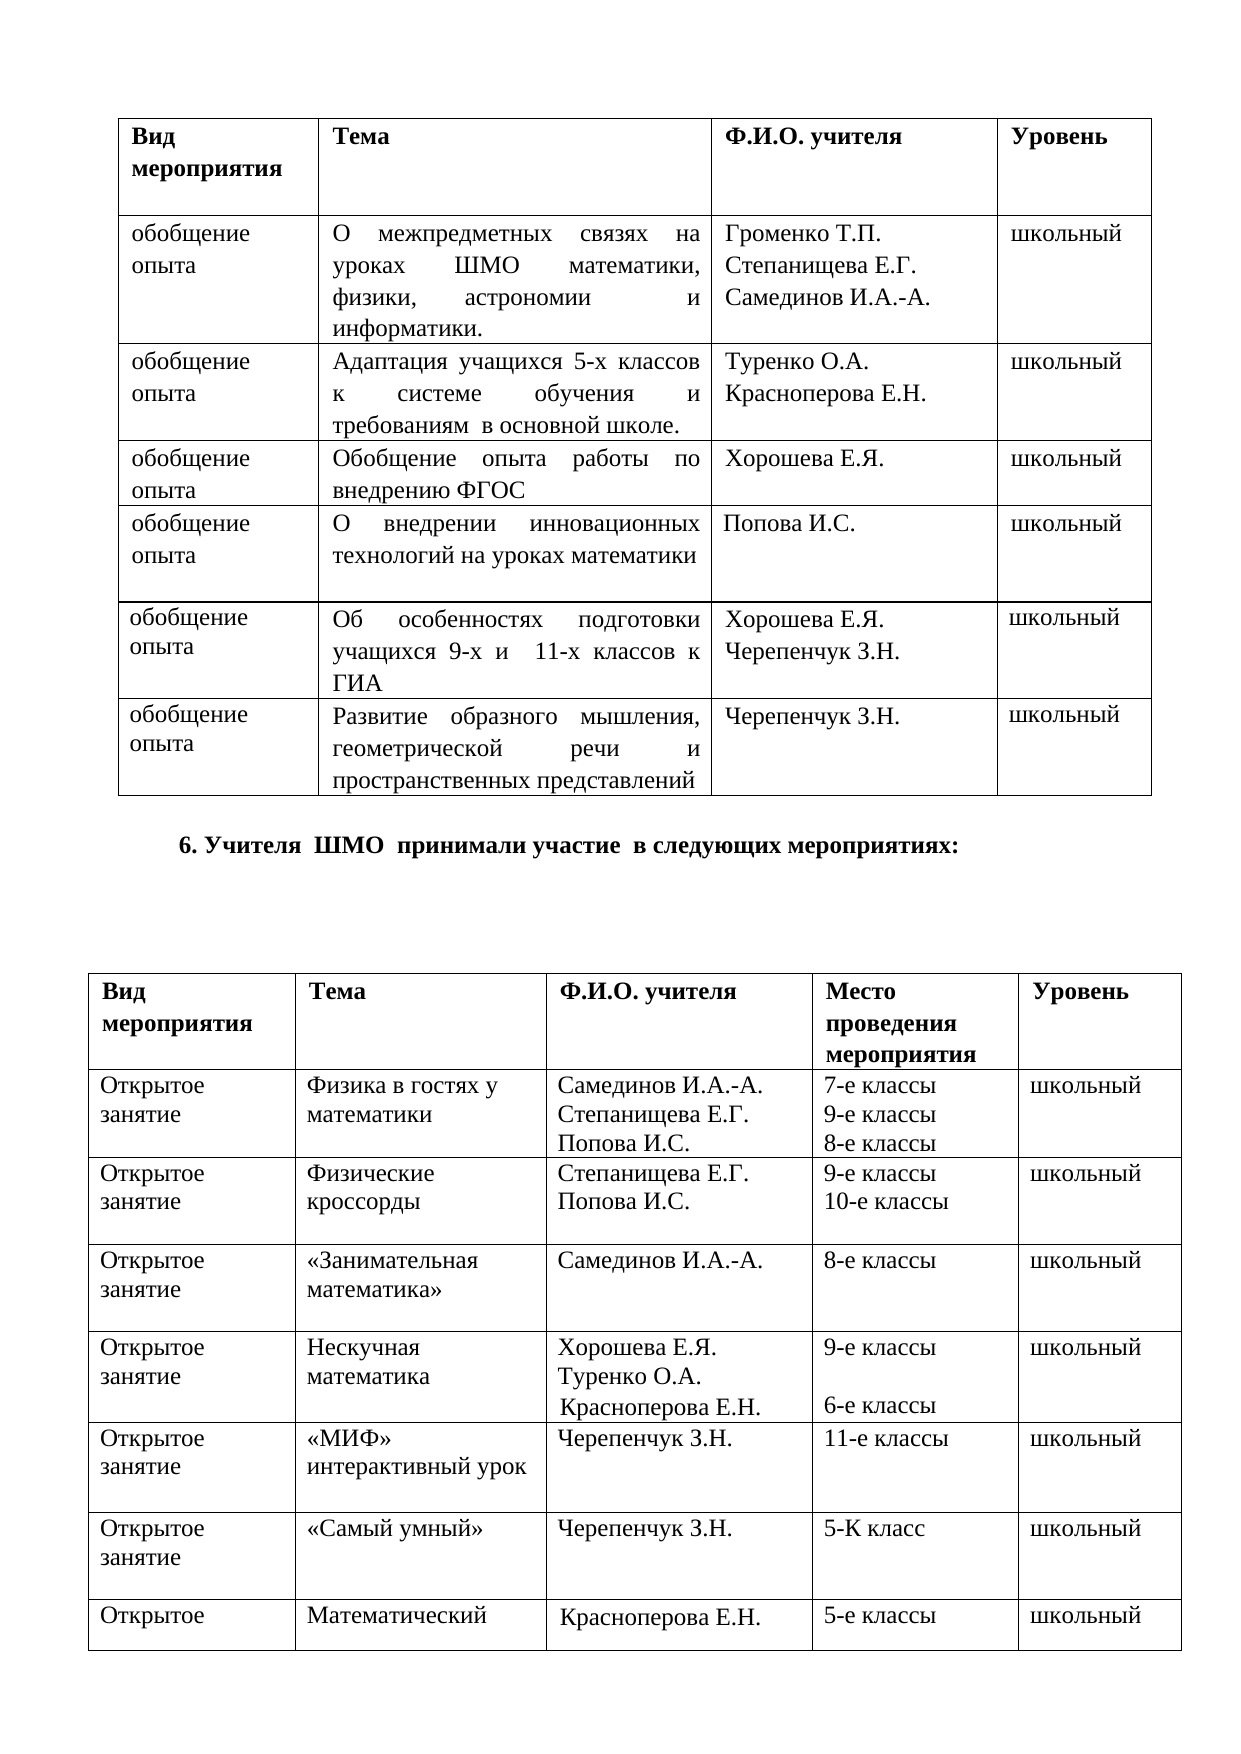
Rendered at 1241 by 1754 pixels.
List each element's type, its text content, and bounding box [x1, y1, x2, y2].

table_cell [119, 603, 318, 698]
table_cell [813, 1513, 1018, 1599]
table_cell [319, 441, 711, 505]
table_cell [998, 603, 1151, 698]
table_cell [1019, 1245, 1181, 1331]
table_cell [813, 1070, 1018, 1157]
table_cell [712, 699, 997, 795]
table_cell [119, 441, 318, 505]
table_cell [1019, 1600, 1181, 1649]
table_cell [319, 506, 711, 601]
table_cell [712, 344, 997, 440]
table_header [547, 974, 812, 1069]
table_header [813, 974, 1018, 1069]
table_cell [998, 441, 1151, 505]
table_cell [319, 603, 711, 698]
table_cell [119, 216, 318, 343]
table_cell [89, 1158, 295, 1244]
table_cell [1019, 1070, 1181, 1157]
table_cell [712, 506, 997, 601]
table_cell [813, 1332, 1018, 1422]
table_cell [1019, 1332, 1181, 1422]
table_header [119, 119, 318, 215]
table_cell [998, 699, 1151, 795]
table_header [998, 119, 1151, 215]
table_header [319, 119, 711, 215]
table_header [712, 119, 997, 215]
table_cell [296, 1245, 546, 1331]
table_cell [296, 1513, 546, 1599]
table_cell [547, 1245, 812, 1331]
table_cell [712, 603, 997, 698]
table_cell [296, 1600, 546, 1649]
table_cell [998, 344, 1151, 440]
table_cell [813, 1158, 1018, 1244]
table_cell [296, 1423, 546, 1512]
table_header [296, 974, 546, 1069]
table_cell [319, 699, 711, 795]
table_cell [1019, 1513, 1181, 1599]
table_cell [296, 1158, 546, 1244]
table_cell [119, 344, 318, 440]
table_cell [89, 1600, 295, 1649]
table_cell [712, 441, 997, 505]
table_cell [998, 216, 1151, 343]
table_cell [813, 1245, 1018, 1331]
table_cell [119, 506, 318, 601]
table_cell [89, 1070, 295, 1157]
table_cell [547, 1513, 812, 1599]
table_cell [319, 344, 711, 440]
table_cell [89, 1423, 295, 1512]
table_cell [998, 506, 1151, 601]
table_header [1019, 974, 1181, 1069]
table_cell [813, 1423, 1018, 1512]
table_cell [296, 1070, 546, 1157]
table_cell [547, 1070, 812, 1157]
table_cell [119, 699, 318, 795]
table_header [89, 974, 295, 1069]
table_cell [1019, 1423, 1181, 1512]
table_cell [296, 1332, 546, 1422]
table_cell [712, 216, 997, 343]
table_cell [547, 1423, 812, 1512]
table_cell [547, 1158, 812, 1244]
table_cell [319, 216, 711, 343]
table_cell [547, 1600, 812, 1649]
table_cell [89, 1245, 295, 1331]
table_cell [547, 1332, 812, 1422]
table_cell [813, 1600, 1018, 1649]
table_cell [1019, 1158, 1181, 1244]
text 6. Учителя ШМО принимали участие в следующих мероприятиях: [135, 828, 1152, 859]
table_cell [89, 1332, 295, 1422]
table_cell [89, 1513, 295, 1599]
